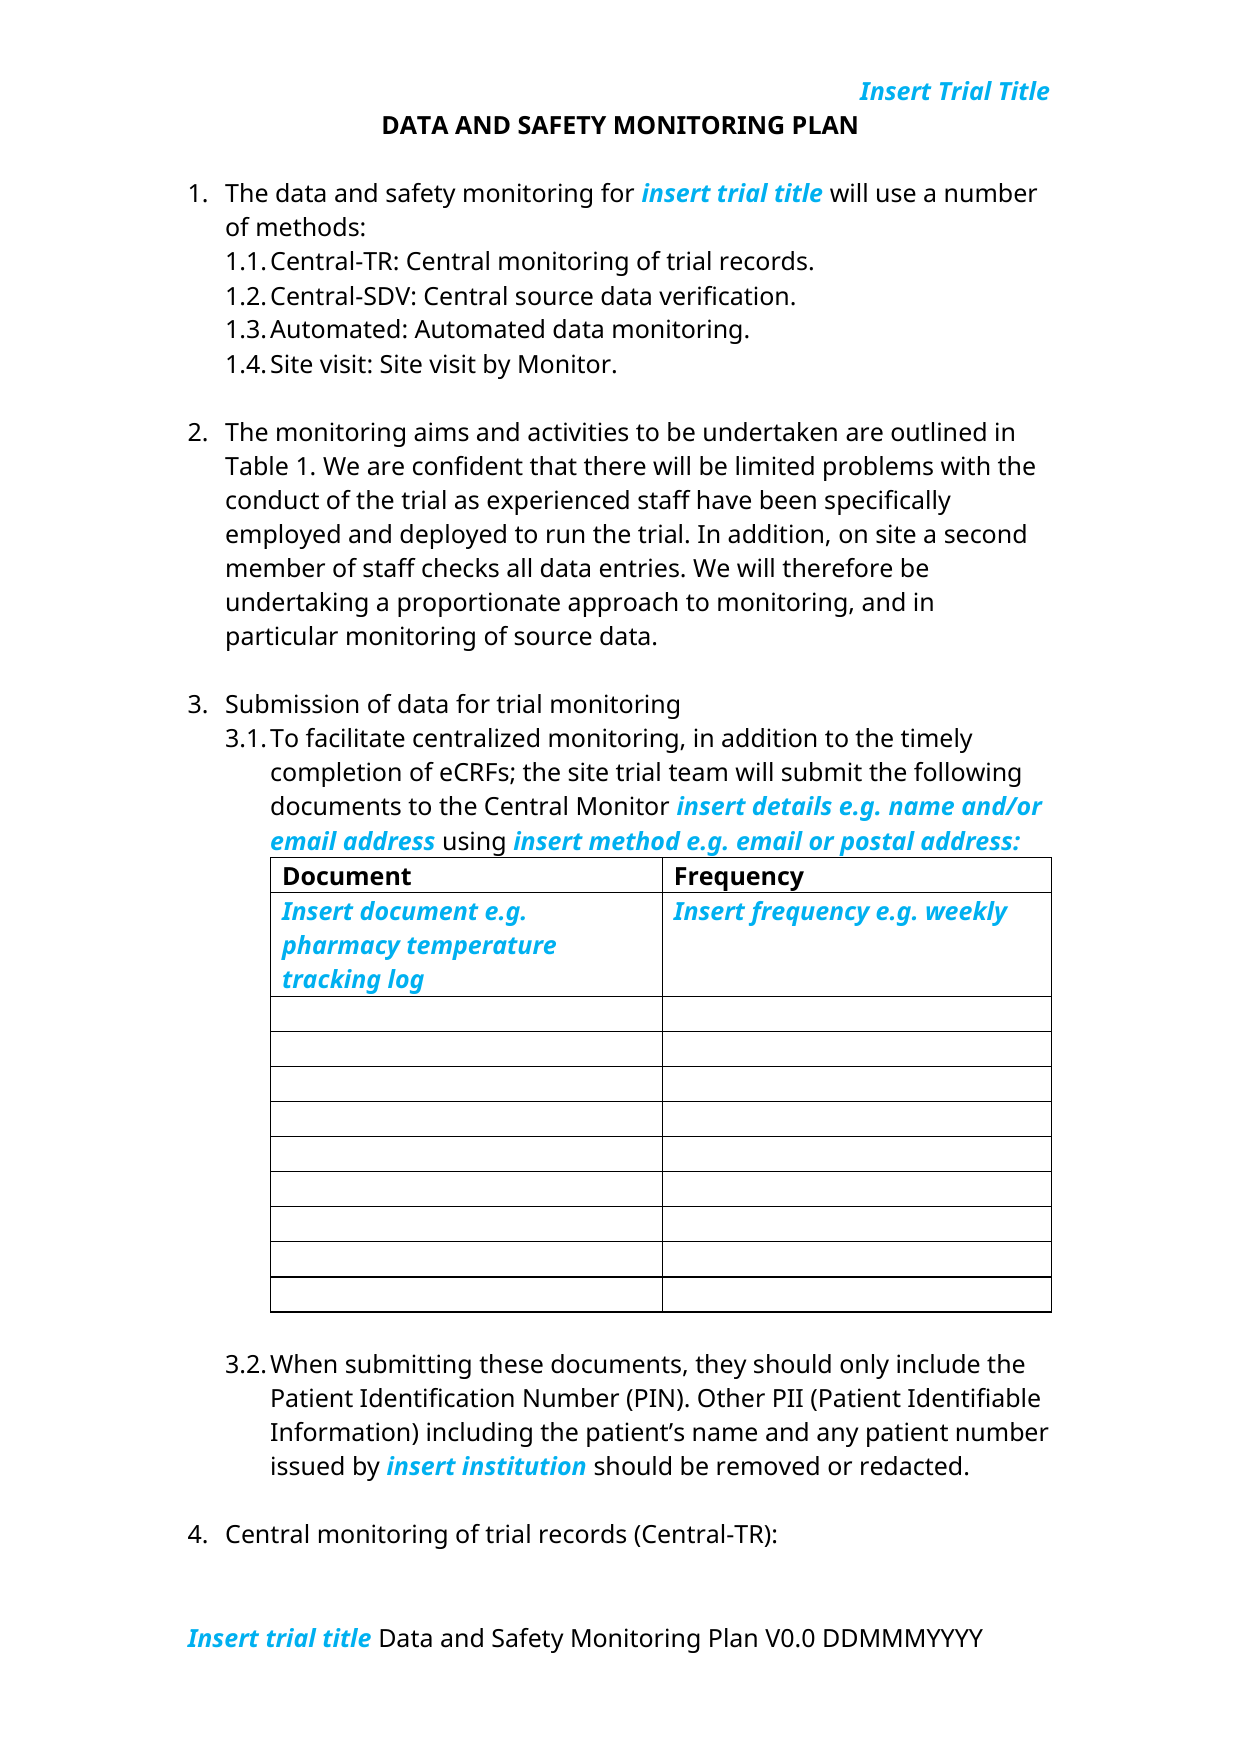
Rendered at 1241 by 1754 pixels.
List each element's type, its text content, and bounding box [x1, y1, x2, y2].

list Submission of data for trial monitoring [187, 687, 1053, 721]
table_cell [271, 997, 662, 1031]
table_cell [271, 1242, 662, 1276]
table_cell Insert document e.g. pharmacy temperature tracking log [271, 893, 662, 996]
table_cell [271, 1137, 662, 1171]
table_cell Insert frequency e.g. weekly [663, 893, 1051, 996]
table_cell [663, 1102, 1051, 1136]
table_cell [271, 1032, 662, 1066]
list Central-TR: Central monitoring of trial records. [225, 244, 1053, 278]
table_cell [271, 1102, 662, 1136]
table_cell [663, 1278, 1051, 1311]
table_cell [663, 1067, 1051, 1101]
table_cell [663, 1032, 1051, 1066]
list Central-SDV: Central source data verification. [225, 278, 1053, 312]
table_header Document [271, 858, 662, 892]
table_cell [663, 1207, 1051, 1241]
text DATA AND SAFETY MONITORING PLAN [187, 108, 1053, 142]
list When submitting these documents, they should only include the Patient Identification Number (PIN). Other PII (Patient Identifiable Information) including the patient’s name and any patient number issued by insert institution should be removed or redacted. [225, 1347, 1053, 1483]
list To facilitate centralized monitoring, in addition to the timely completion of eCRFs; the site trial team will submit the following documents to the Central Monitor insert details e.g. name and/or email address using insert method e.g. email or postal address: [225, 721, 1053, 857]
list Central monitoring of trial records (Central-TR): [187, 1517, 1053, 1551]
table_cell [271, 1207, 662, 1241]
table_cell [271, 1172, 662, 1206]
list The monitoring aims and activities to be undertaken are outlined in Table 1. We are confident that there will be limited problems with the conduct of the trial as experienced staff have been specifically employed and deployed to run the trial. In addition, on site a second member of staff checks all data entries. We will therefore be undertaking a proportionate approach to monitoring, and in particular monitoring of source data. [187, 414, 1053, 653]
list Site visit: Site visit by Monitor. [225, 346, 1053, 380]
table_cell [663, 1137, 1051, 1171]
list The data and safety monitoring for insert trial title will use a number of methods: [187, 176, 1053, 244]
table_cell [663, 1242, 1051, 1276]
table_header Frequency [663, 858, 1051, 892]
table_cell [663, 997, 1051, 1031]
list Automated: Automated data monitoring. [225, 312, 1053, 346]
table_cell [271, 1067, 662, 1101]
table_cell [271, 1278, 662, 1311]
table_cell [663, 1172, 1051, 1206]
